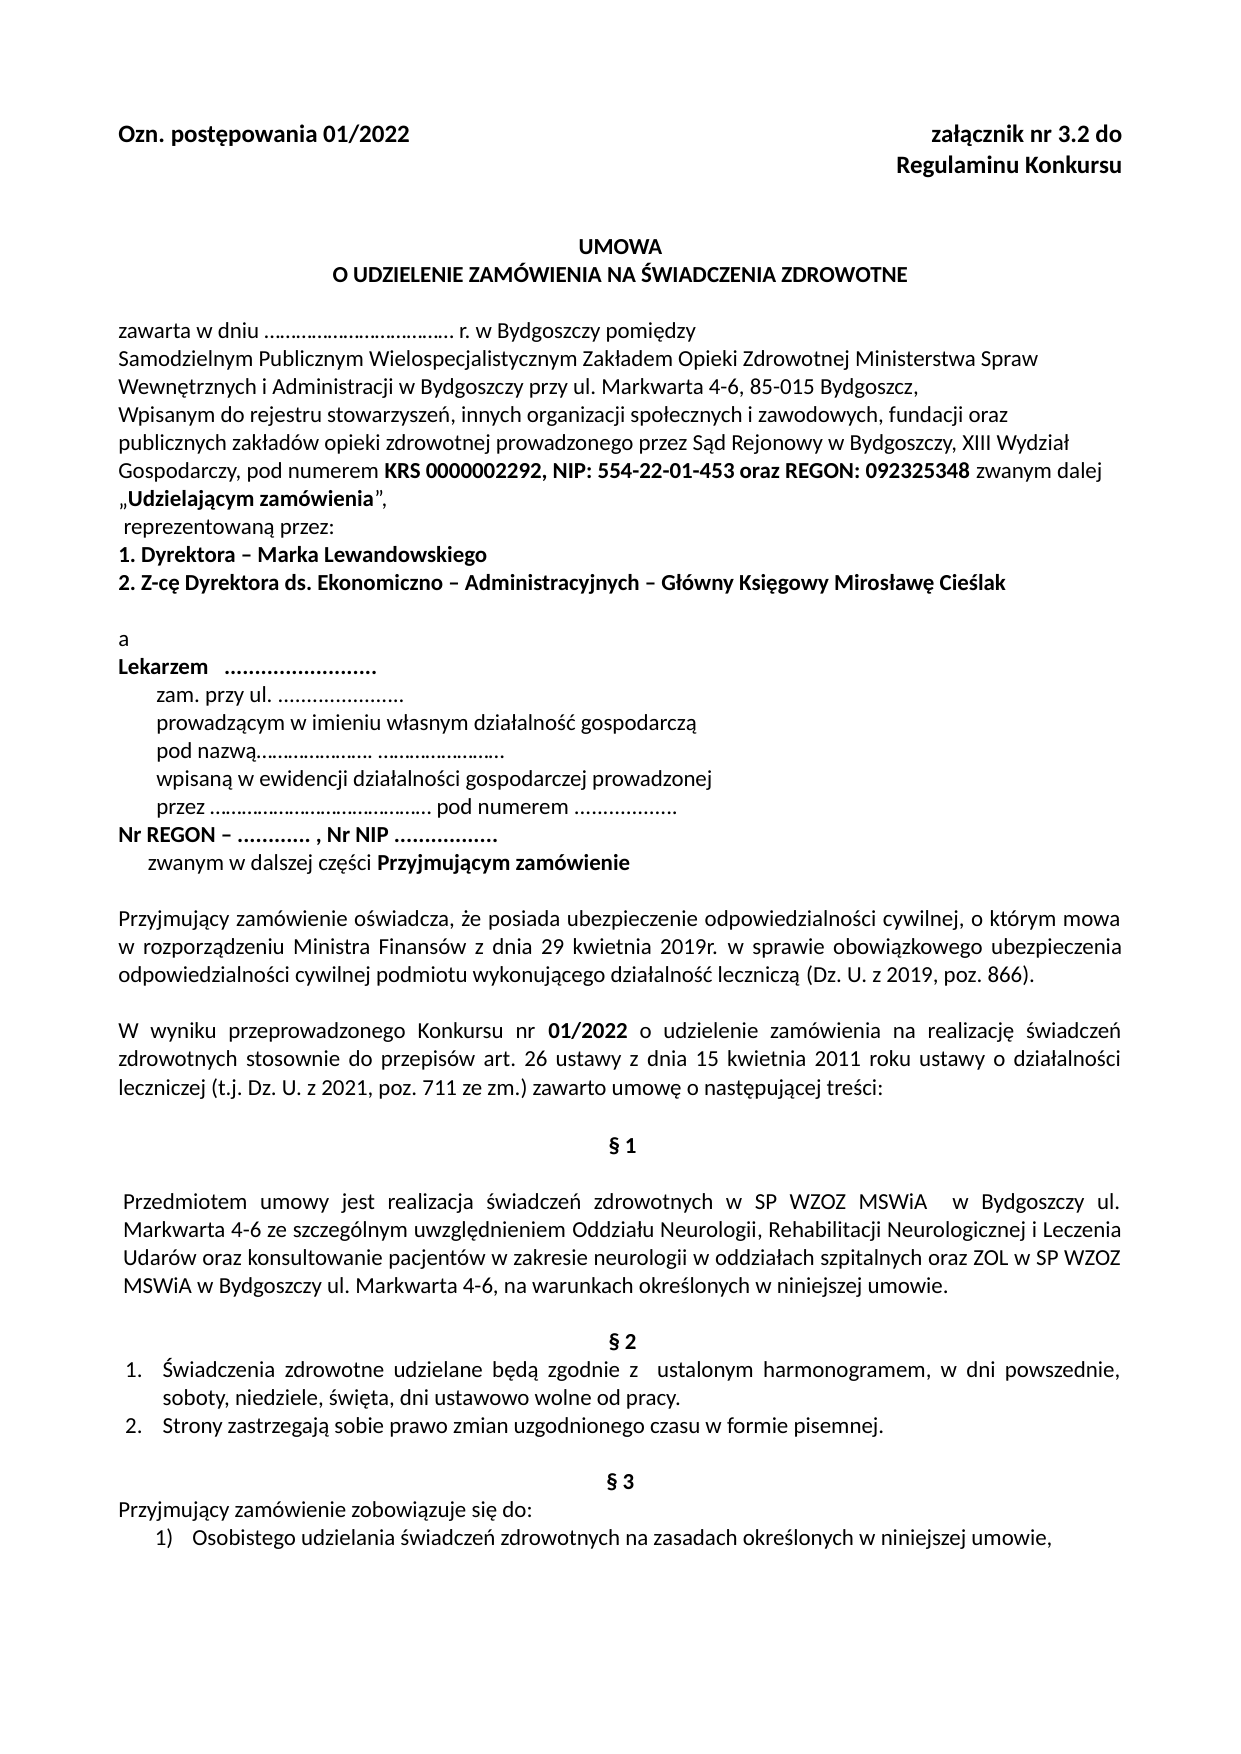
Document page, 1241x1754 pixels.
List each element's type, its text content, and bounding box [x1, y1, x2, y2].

list Osobistego udzielania świadczeń zdrowotnych na zasadach określonych w niniejszej umowie, [154, 1523, 1122, 1551]
text 1. Dyrektora – Marka Lewandowskiego [118, 540, 1122, 568]
text Regulaminu Konkursu [118, 149, 1122, 179]
text reprezentowaną przez: [118, 512, 1122, 540]
text Przyjmujący zamówienie oświadcza, że posiada ubezpieczenie odpowiedzialności cywilnej, o którym mowa w rozporządzeniu Ministra Finansów z dnia 29 kwietnia 2019r. w sprawie obowiązkowego ubezpieczenia odpowiedzialności cywilnej podmiotu wykonującego działalność leczniczą (Dz. U. z 2019, poz. 866). [118, 904, 1122, 988]
text prowadzącym w imieniu własnym działalność gospodarczą [156, 708, 1122, 736]
text zam. przy ul. ...................... [156, 680, 1122, 708]
text Ozn. postępowania 01/2022 załącznik nr 3.2 do [118, 118, 1122, 149]
text O UDZIELENIE ZAMÓWIENIA NA ŚWIADCZENIA ZDROWOTNE [118, 260, 1122, 288]
text Samodzielnym Publicznym Wielospecjalistycznym Zakładem Opieki Zdrowotnej Ministerstwa Spraw Wewnętrznych i Administracji w Bydgoszczy przy ul. Markwarta 4-6, 85-015 Bydgoszcz, [118, 344, 1122, 400]
text wpisaną w ewidencji działalności gospodarczej prowadzonej [156, 764, 1122, 792]
text Przyjmujący zamówienie zobowiązuje się do: [118, 1495, 1122, 1523]
list Świadczenia zdrowotne udzielane będą zgodnie z ustalonym harmonogramem, w dni powszednie, soboty, niedziele, święta, dni ustawowo wolne od pracy. [125, 1355, 1122, 1411]
text Lekarzem ......................... [118, 652, 1122, 680]
text przez …………………………………… pod numerem .................. [156, 792, 1122, 820]
text § 2 [123, 1327, 1122, 1355]
text pod nazwą…………………. …………………… [156, 736, 1122, 764]
text zwanym w dalszej części Przyjmującym zamówienie [148, 848, 1122, 876]
text Wpisanym do rejestru stowarzyszeń, innych organizacji społecznych i zawodowych, fundacji oraz publicznych zakładów opieki zdrowotnej prowadzonego przez Sąd Rejonowy w Bydgoszczy, XIII Wydział Gospodarczy, pod numerem KRS 0000002292, NIP: 554-22-01-453 oraz REGON: 092325348 zwanym dalej „Udzielającym zamówienia”, [118, 400, 1122, 512]
text § 1 [123, 1131, 1122, 1159]
text UMOWA [118, 232, 1122, 260]
text Przedmiotem umowy jest realizacja świadczeń zdrowotnych w SP WZOZ MSWiA w Bydgoszczy ul. Markwarta 4-6 ze szczególnym uwzględnieniem Oddziału Neurologii, Rehabilitacji Neurologicznej i Leczenia Udarów oraz konsultowanie pacjentów w zakresie neurologii w oddziałach szpitalnych oraz ZOL w SP WZOZ MSWiA w Bydgoszczy ul. Markwarta 4-6, na warunkach określonych w niniejszej umowie. [123, 1187, 1122, 1299]
text zawarta w dniu ……………………………… r. w Bydgoszczy pomiędzy [118, 316, 1122, 344]
text a [118, 624, 1122, 652]
text § 3 [118, 1467, 1122, 1495]
text 2. Z-cę Dyrektora ds. Ekonomiczno – Administracyjnych – Główny Księgowy Mirosławę Cieślak [118, 568, 1122, 596]
list Strony zastrzegają sobie prawo zmian uzgodnionego czasu w formie pisemnej. [125, 1411, 1122, 1439]
text W wyniku przeprowadzonego Konkursu nr 01/2022 o udzielenie zamówienia na realizację świadczeń zdrowotnych stosownie do przepisów art. 26 ustawy z dnia 15 kwietnia 2011 roku ustawy o działalności leczniczej (t.j. Dz. U. z 2021, poz. 711 ze zm.) zawarto umowę o następującej treści: [118, 1017, 1122, 1101]
text Nr REGON – ............ , Nr NIP ................. [118, 820, 1122, 848]
